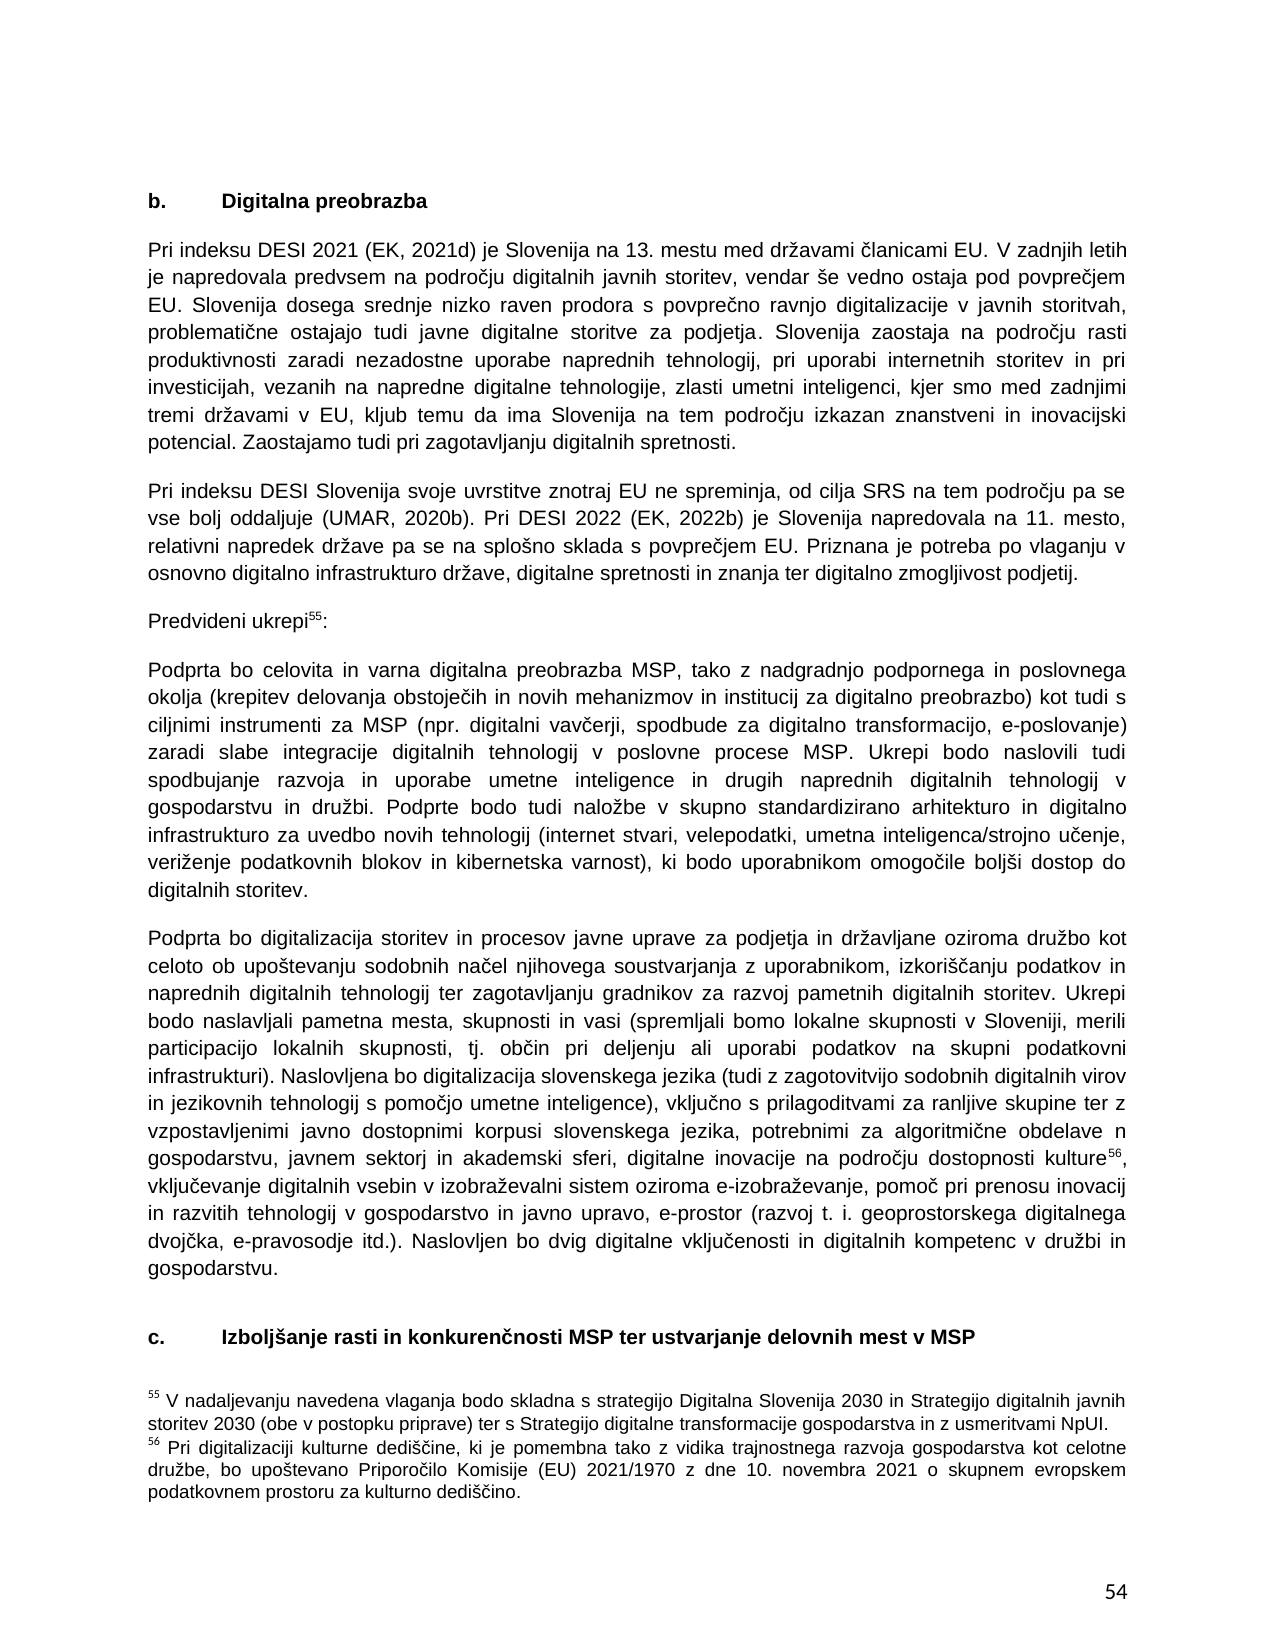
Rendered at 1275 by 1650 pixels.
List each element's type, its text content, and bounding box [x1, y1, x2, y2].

text c. Izboljšanje rasti in konkurenčnosti MSP ter ustvarjanje delovnih mest v MSP [148, 1325, 1127, 1349]
text Predvideni ukrepi: [148, 609, 1127, 633]
text Pri indeksu DESI 2021 (EK, 2021d) je Slovenija na 13. mestu med državami članicami EU. V zadnjih letih je napredovala predvsem na področju digitalnih javnih storitev, vendar še vedno ostaja pod povprečjem EU. Slovenija dosega srednje nizko raven prodora s povprečno ravnjo digitalizacije v javnih storitvah, problematične ostajajo tudi javne digitalne storitve za podjetja. Slovenija zaostaja na področju rasti produktivnosti zaradi nezadostne uporabe naprednih tehnologij, pri uporabi internetnih storitev in pri investicijah, vezanih na napredne digitalne tehnologije, zlasti umetni inteligenci, kjer smo med zadnjimi tremi državami v EU, kljub temu da ima Slovenija na tem področju izkazan znanstveni in inovacijski potencial. Zaostajamo tudi pri zagotavljanju digitalnih spretnosti. [148, 238, 1127, 454]
text Pri indeksu DESI Slovenija svoje uvrstitve znotraj EU ne spreminja, od cilja SRS na tem področju pa se vse bolj oddaljuje (UMAR, 2020b). Pri DESI 2022 (EK, 2022b) je Slovenija napredovala na 11. mesto, relativni napredek države pa se na splošno sklada s povprečjem EU. Priznana je potreba po vlaganju v osnovno digitalno infrastrukturo države, digitalne spretnosti in znanja ter digitalno zmogljivost podjetij. [148, 478, 1127, 585]
text b. Digitalna preobrazba [148, 189, 1127, 213]
text Podprta bo celovita in varna digitalna preobrazba MSP, tako z nadgradnjo podpornega in poslovnega okolja (krepitev delovanja obstoječih in novih mehanizmov in institucij za digitalno preobrazbo) kot tudi s ciljnimi instrumenti za MSP (npr. digitalni vavčerji, spodbude za digitalno transformacijo, e-poslovanje) zaradi slabe integracije digitalnih tehnologij v poslovne procese MSP. Ukrepi bodo naslovili tudi spodbujanje razvoja in uporabe umetne inteligence in drugih naprednih digitalnih tehnologij v gospodarstvu in družbi. Podprte bodo tudi naložbe v skupno standardizirano arhitekturo in digitalno infrastrukturo za uvedbo novih tehnologij (internet stvari, velepodatki, umetna inteligenca/strojno učenje, veriženje podatkovnih blokov in kibernetska varnost), ki bodo uporabnikom omogočile boljši dostop do digitalnih storitev. [148, 658, 1127, 902]
text Podprta bo digitalizacija storitev in procesov javne uprave za podjetja in državljane oziroma družbo kot celoto ob upoštevanju sodobnih načel njihovega soustvarjanja z uporabnikom, izkoriščanju podatkov in naprednih digitalnih tehnologij ter zagotavljanju gradnikov za razvoj pametnih digitalnih storitev. Ukrepi bodo naslavljali pametna mesta, skupnosti in vasi (spremljali bomo lokalne skupnosti v Sloveniji, merili participacijo lokalnih skupnosti, tj. občin pri deljenju ali uporabi podatkov na skupni podatkovni infrastrukturi). Naslovljena bo digitalizacija slovenskega jezika (tudi z zagotovitvijo sodobnih digitalnih virov in jezikovnih tehnologij s pomočjo umetne inteligence), vključno s prilagoditvami za ranljive skupine ter z vzpostavljenimi javno dostopnimi korpusi slovenskega jezika, potrebnimi za algoritmične obdelave n gospodarstvu, javnem sektorj in akademski sferi, digitalne inovacije na področju dostopnosti kulture, vključevanje digitalnih vsebin v izobraževalni sistem oziroma e-izobraževanje, pomoč pri prenosu inovacij in razvitih tehnologij v gospodarstvo in javno upravo, e-prostor (razvoj t. i. geoprostorskega digitalnega dvojčka, e-pravosodje itd.). Naslovljen bo dvig digitalne vključenosti in digitalnih kompetenc v družbi in gospodarstvu. [148, 926, 1127, 1280]
